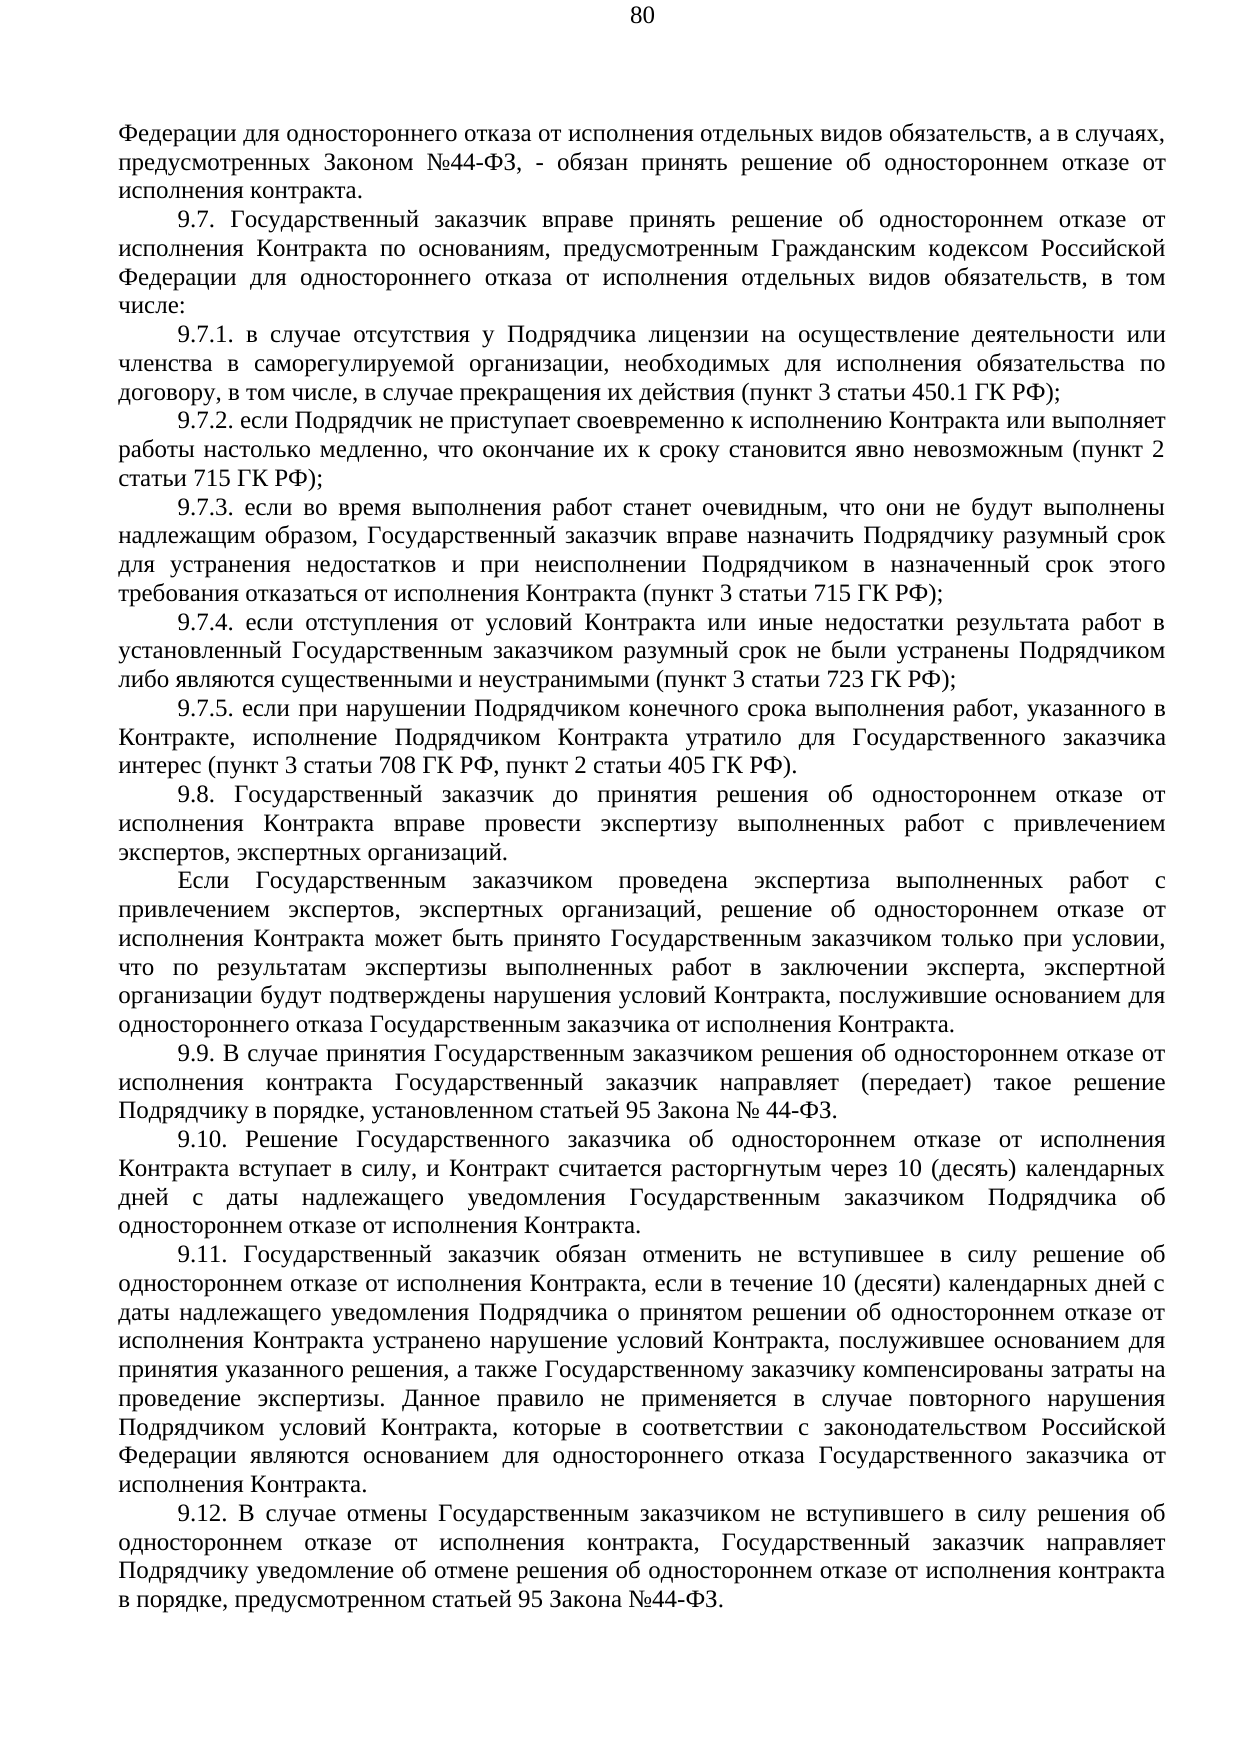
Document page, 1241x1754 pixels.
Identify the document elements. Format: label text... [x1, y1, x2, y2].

text 9.7.3. если во время выполнения работ станет очевидным, что они не будут выполнены надлежащим образом, Государственный заказчик вправе назначить Подрядчику разумный срок для устранения недостатков и при неисполнении Подрядчиком в назначенный срок этого требования отказаться от исполнения Контракта (пункт 3 статьи 715 ГК РФ); [118, 492, 1167, 607]
text 9.10. Решение Государственного заказчика об одностороннем отказе от исполнения Контракта вступает в силу, и Контракт считается расторгнутым через 10 (десять) календарных дней с даты надлежащего уведомления Государственным заказчиком Подрядчика об одностороннем отказе от исполнения Контракта. [118, 1124, 1167, 1239]
text 9.9. В случае принятия Государственным заказчиком решения об одностороннем отказе от исполнения контракта Государственный заказчик направляет (передает) такое решение Подрядчику в порядке, установленном статьей 95 Закона № 44-ФЗ. [118, 1038, 1167, 1124]
text 9.7.5. если при нарушении Подрядчиком конечного срока выполнения работ, указанного в Контракте, исполнение Подрядчиком Контракта утратило для Государственного заказчика интерес (пункт 3 статьи 708 ГК РФ, пункт 2 статьи 405 ГК РФ). [118, 693, 1167, 779]
text 9.12. В случае отмены Государственным заказчиком не вступившего в силу решения об одностороннем отказе от исполнения контракта, Государственный заказчик направляет Подрядчику уведомление об отмене решения об одностороннем отказе от исполнения контракта в порядке, предусмотренном статьей 95 Закона №44-ФЗ. [118, 1498, 1167, 1613]
text 9.11. Государственный заказчик обязан отменить не вступившее в силу решение об одностороннем отказе от исполнения Контракта, если в течение 10 (десяти) календарных дней с даты надлежащего уведомления Подрядчика о принятом решении об одностороннем отказе от исполнения Контракта устранено нарушение условий Контракта, послужившее основанием для принятия указанного решения, а также Государственному заказчику компенсированы затраты на проведение экспертизы. Данное правило не применяется в случае повторного нарушения Подрядчиком условий Контракта, которые в соответствии с законодательством Российской Федерации являются основанием для одностороннего отказа Государственного заказчика от исполнения Контракта. [118, 1239, 1167, 1498]
text Если Государственным заказчиком проведена экспертиза выполненных работ с привлечением экспертов, экспертных организаций, решение об одностороннем отказе от исполнения Контракта может быть принято Государственным заказчиком только при условии, что по результатам экспертизы выполненных работ в заключении эксперта, экспертной организации будут подтверждены нарушения условий Контракта, послужившие основанием для одностороннего отказа Государственным заказчика от исполнения Контракта. [118, 866, 1167, 1038]
text 9.7.1. в случае отсутствия у Подрядчика лицензии на осуществление деятельности или членства в саморегулируемой организации, необходимых для исполнения обязательства по договору, в том числе, в случае прекращения их действия (пункт 3 статьи 450.1 ГК РФ); [118, 319, 1167, 406]
text 9.7. Государственный заказчик вправе принять решение об одностороннем отказе от исполнения Контракта по основаниям, предусмотренным Гражданским кодексом Российской Федерации для одностороннего отказа от исполнения отдельных видов обязательств, в том числе: [118, 204, 1167, 319]
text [118, 118, 1167, 204]
text 9.7.2. если Подрядчик не приступает своевременно к исполнению Контракта или выполняет работы настолько медленно, что окончание их к сроку становится явно невозможным (пункт 2 статьи 715 ГК РФ); [118, 406, 1167, 492]
text 9.8. Государственный заказчик до принятия решения об одностороннем отказе от исполнения Контракта вправе провести экспертизу выполненных работ с привлечением экспертов, экспертных организаций. [118, 779, 1167, 866]
text 9.7.4. если отступления от условий Контракта или иные недостатки результата работ в установленный Государственным заказчиком разумный срок не были устранены Подрядчиком либо являются существенными и неустранимыми (пункт 3 статьи 723 ГК РФ); [118, 607, 1167, 693]
